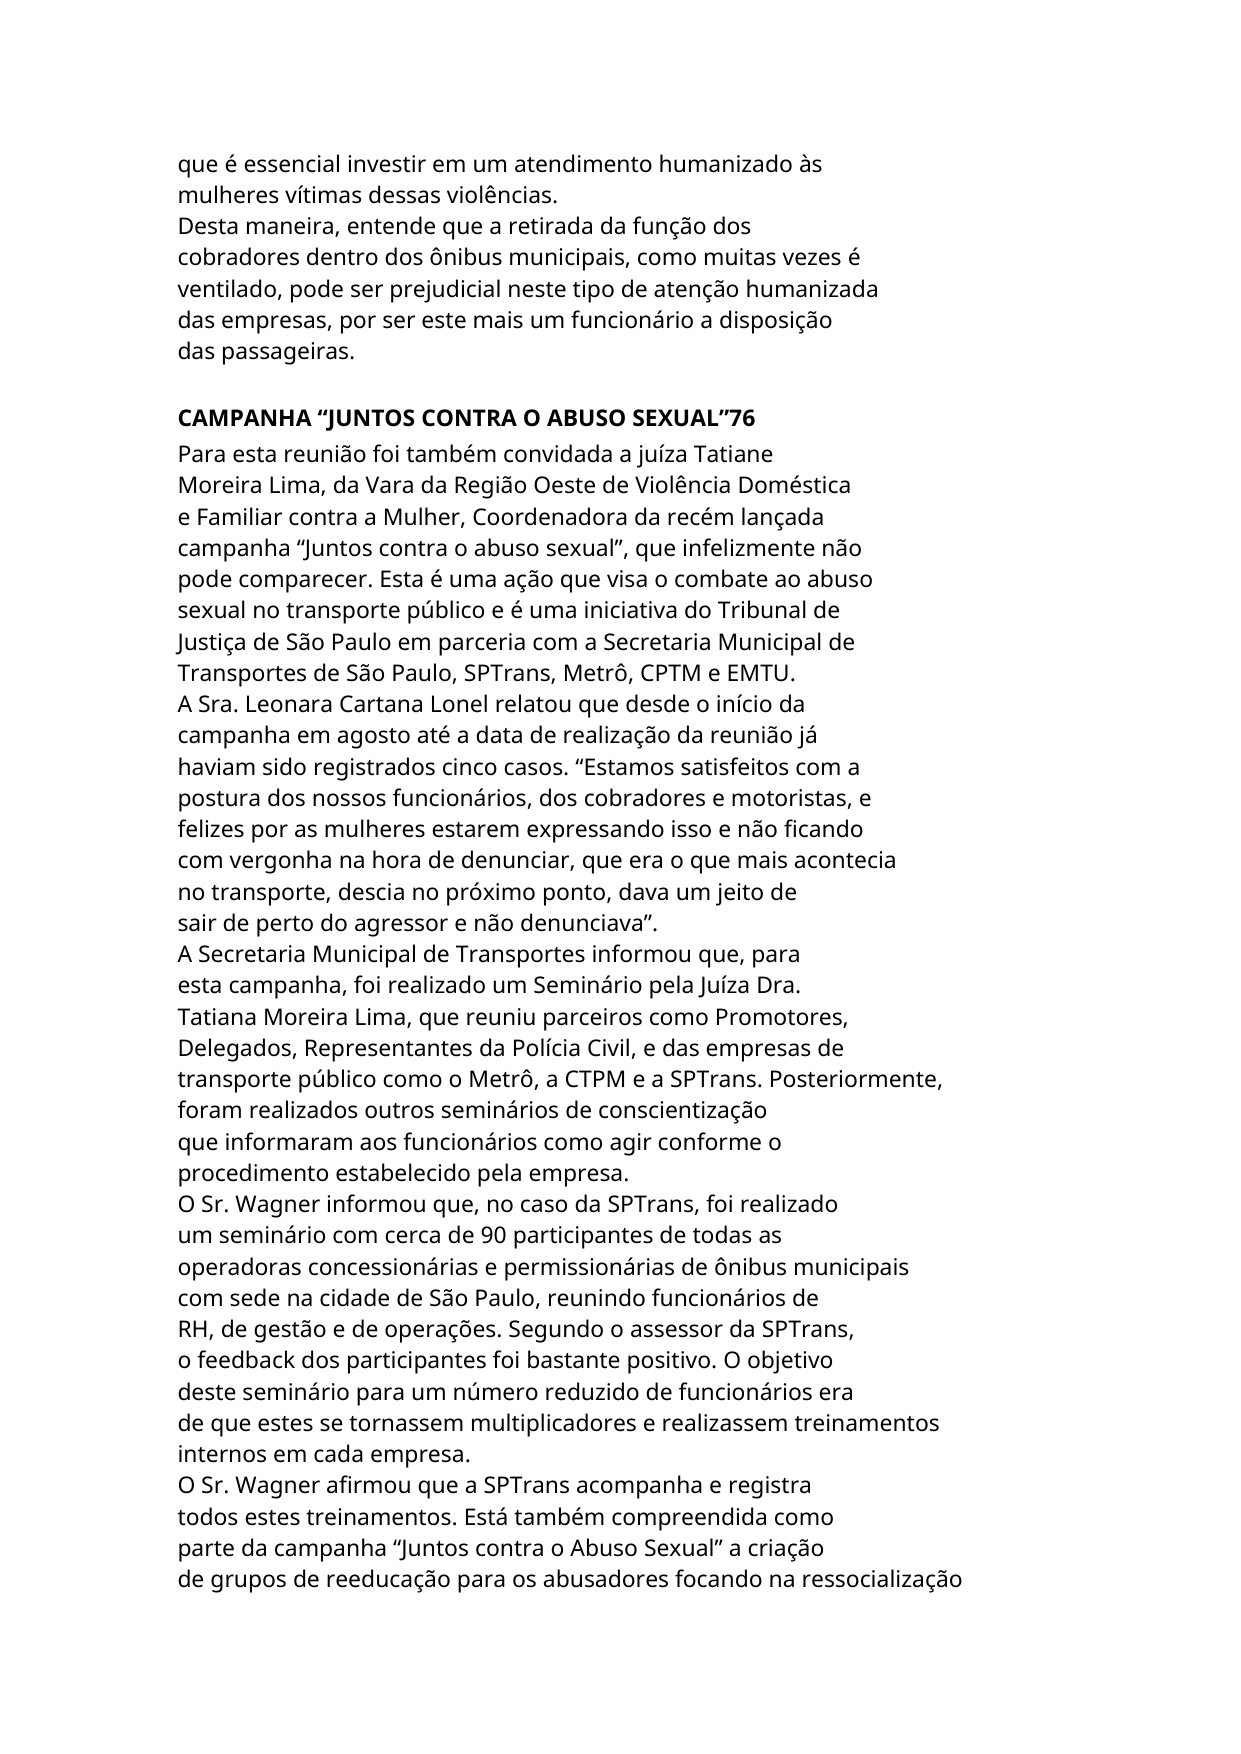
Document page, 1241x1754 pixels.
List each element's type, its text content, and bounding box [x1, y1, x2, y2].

text A Secretaria Municipal de Transportes informou que, para [177, 938, 1063, 969]
text campanha em agosto até a data de realização da reunião já [177, 719, 1063, 751]
text ventilado, pode ser prejudicial neste tipo de atenção humanizada [177, 273, 1063, 304]
text Tatiana Moreira Lima, que reuniu parceiros como Promotores, [177, 1001, 1063, 1032]
text procedimento estabelecido pela empresa. [177, 1157, 1063, 1188]
text de grupos de reeducação para os abusadores focando na ressocialização [177, 1563, 1063, 1594]
text que informaram aos funcionários como agir conforme o [177, 1126, 1063, 1157]
text felizes por as mulheres estarem expressando isso e não ficando [177, 813, 1063, 844]
text sair de perto do agressor e não denunciava”. [177, 907, 1063, 938]
text haviam sido registrados cinco casos. “Estamos satisfeitos com a [177, 751, 1063, 782]
text com sede na cidade de São Paulo, reunindo funcionários de [177, 1282, 1063, 1313]
text o feedback dos participantes foi bastante positivo. O objetivo [177, 1344, 1063, 1376]
text parte da campanha “Juntos contra o Abuso Sexual” a criação [177, 1532, 1063, 1563]
text pode comparecer. Esta é uma ação que visa o combate ao abuso [177, 563, 1063, 594]
text mulheres vítimas dessas violências. [177, 179, 1063, 210]
text transporte público como o Metrô, a CTPM e a SPTrans. Posteriormente, [177, 1063, 1063, 1094]
text postura dos nossos funcionários, dos cobradores e motoristas, e [177, 782, 1063, 813]
text um seminário com cerca de 90 participantes de todas as [177, 1219, 1063, 1251]
text Justiça de São Paulo em parceria com a Secretaria Municipal de [177, 626, 1063, 657]
text todos estes treinamentos. Está também compreendida como [177, 1501, 1063, 1532]
text das empresas, por ser este mais um funcionário a disposição [177, 304, 1063, 335]
text Desta maneira, entende que a retirada da função dos [177, 210, 1063, 241]
text e Familiar contra a Mulher, Coordenadora da recém lançada [177, 501, 1063, 532]
text Moreira Lima, da Vara da Região Oeste de Violência Doméstica [177, 469, 1063, 501]
text campanha “Juntos contra o abuso sexual”, que infelizmente não [177, 532, 1063, 563]
text com vergonha na hora de denunciar, que era o que mais acontecia [177, 844, 1063, 876]
text RH, de gestão e de operações. Segundo o assessor da SPTrans, [177, 1313, 1063, 1344]
text operadoras concessionárias e permissionárias de ônibus municipais [177, 1251, 1063, 1282]
text no transporte, descia no próximo ponto, dava um jeito de [177, 876, 1063, 907]
text A Sra. Leonara Cartana Lonel relatou que desde o início da [177, 688, 1063, 719]
text sexual no transporte público e é uma iniciativa do Tribunal de [177, 594, 1063, 626]
text Delegados, Representantes da Polícia Civil, e das empresas de [177, 1032, 1063, 1063]
text que é essencial investir em um atendimento humanizado às [177, 148, 1063, 179]
text das passageiras. [177, 335, 1063, 366]
text cobradores dentro dos ônibus municipais, como muitas vezes é [177, 241, 1063, 273]
text Para esta reunião foi também convidada a juíza Tatiane [177, 438, 1063, 469]
text de que estes se tornassem multiplicadores e realizassem treinamentos [177, 1407, 1063, 1438]
text O Sr. Wagner afirmou que a SPTrans acompanha e registra [177, 1469, 1063, 1501]
text O Sr. Wagner informou que, no caso da SPTrans, foi realizado [177, 1188, 1063, 1219]
text CAMPANHA “JUNTOS CONTRA O ABUSO SEXUAL”76 [177, 402, 1063, 433]
text foram realizados outros seminários de conscientização [177, 1094, 1063, 1126]
text internos em cada empresa. [177, 1438, 1063, 1469]
text Transportes de São Paulo, SPTrans, Metrô, CPTM e EMTU. [177, 657, 1063, 688]
text deste seminário para um número reduzido de funcionários era [177, 1376, 1063, 1407]
text esta campanha, foi realizado um Seminário pela Juíza Dra. [177, 969, 1063, 1001]
